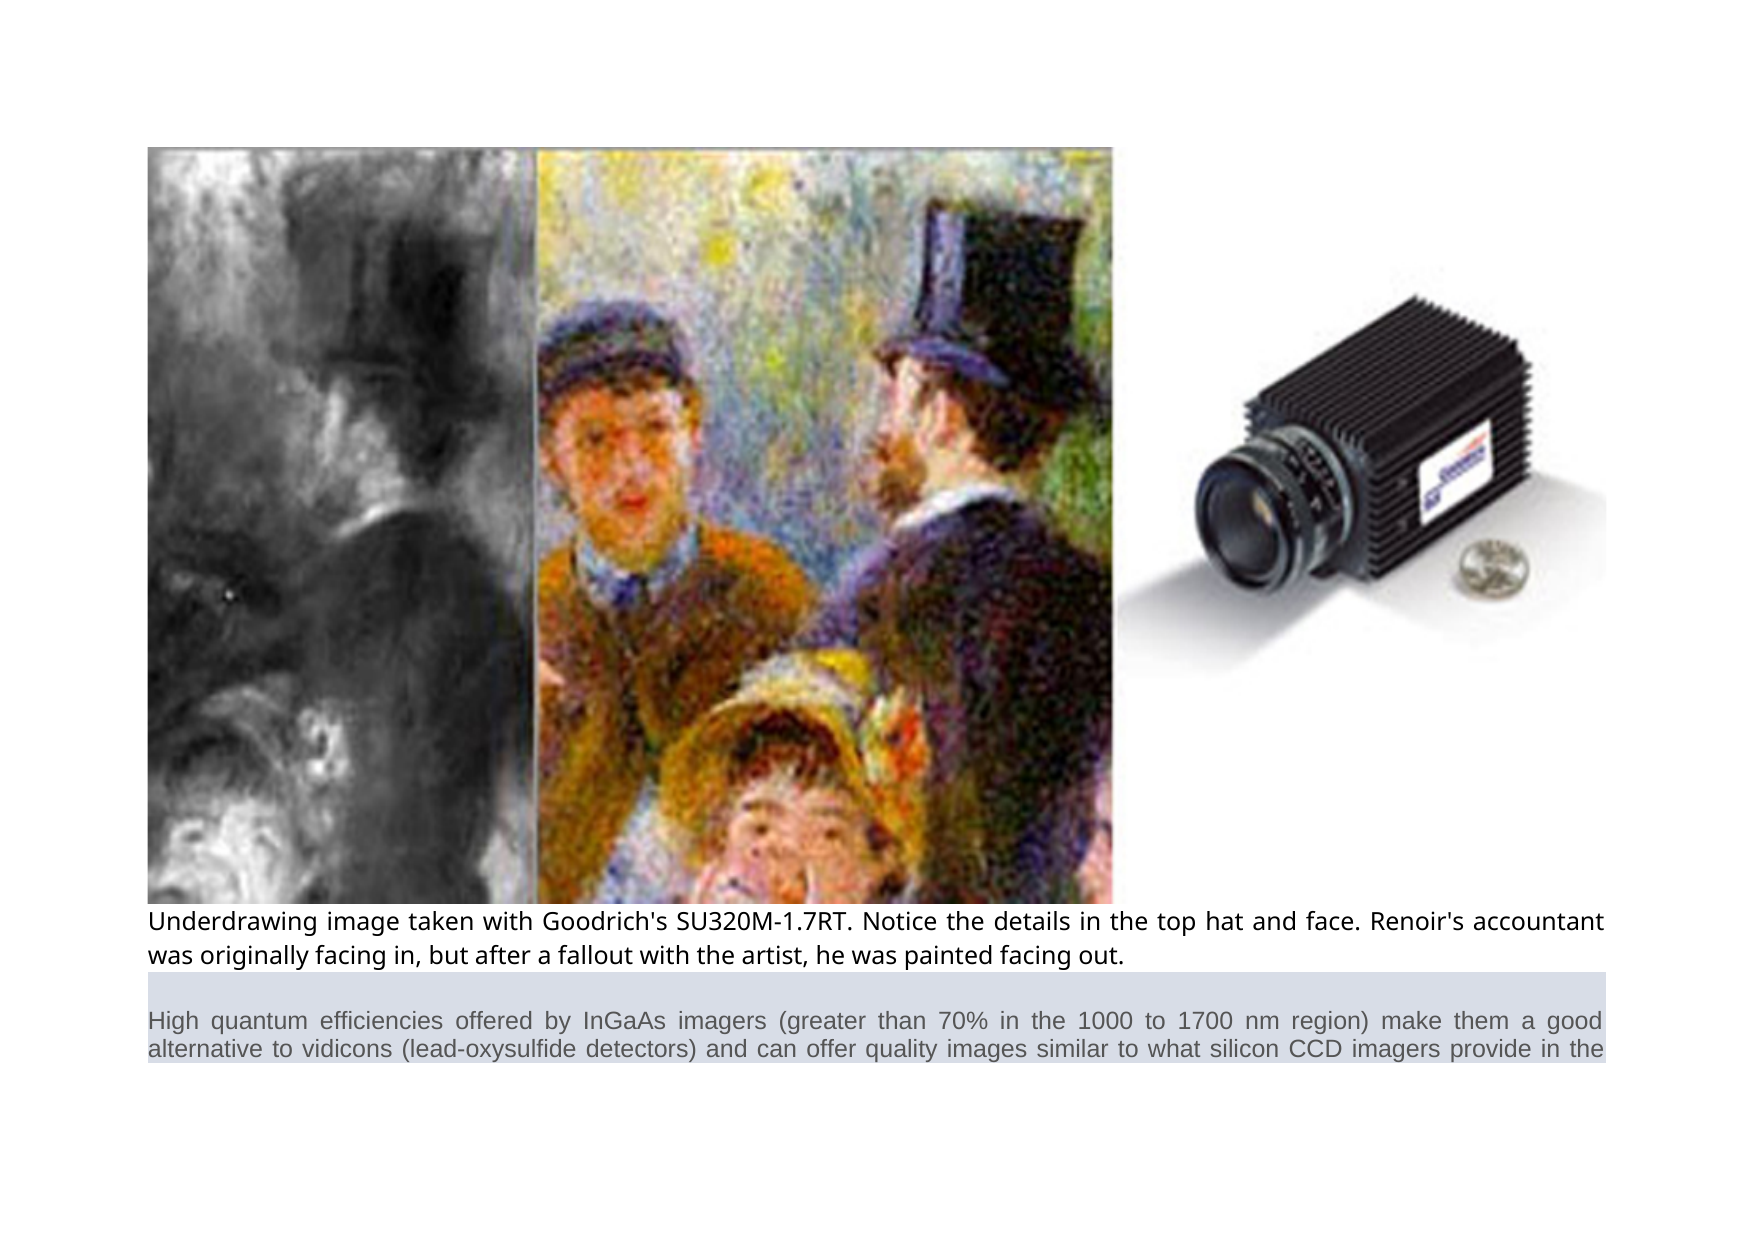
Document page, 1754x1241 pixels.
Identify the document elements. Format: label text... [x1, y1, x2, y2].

picture [147, 147, 1607, 904]
table_cell Underdrawing image taken with Goodrich's SU320M-1.7RT. Notice the details in the top hat and face. Renoir's accountant was originally facing in, but after a fallout with the artist, he was painted facing out. [148, 904, 1606, 972]
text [148, 1006, 1606, 1063]
